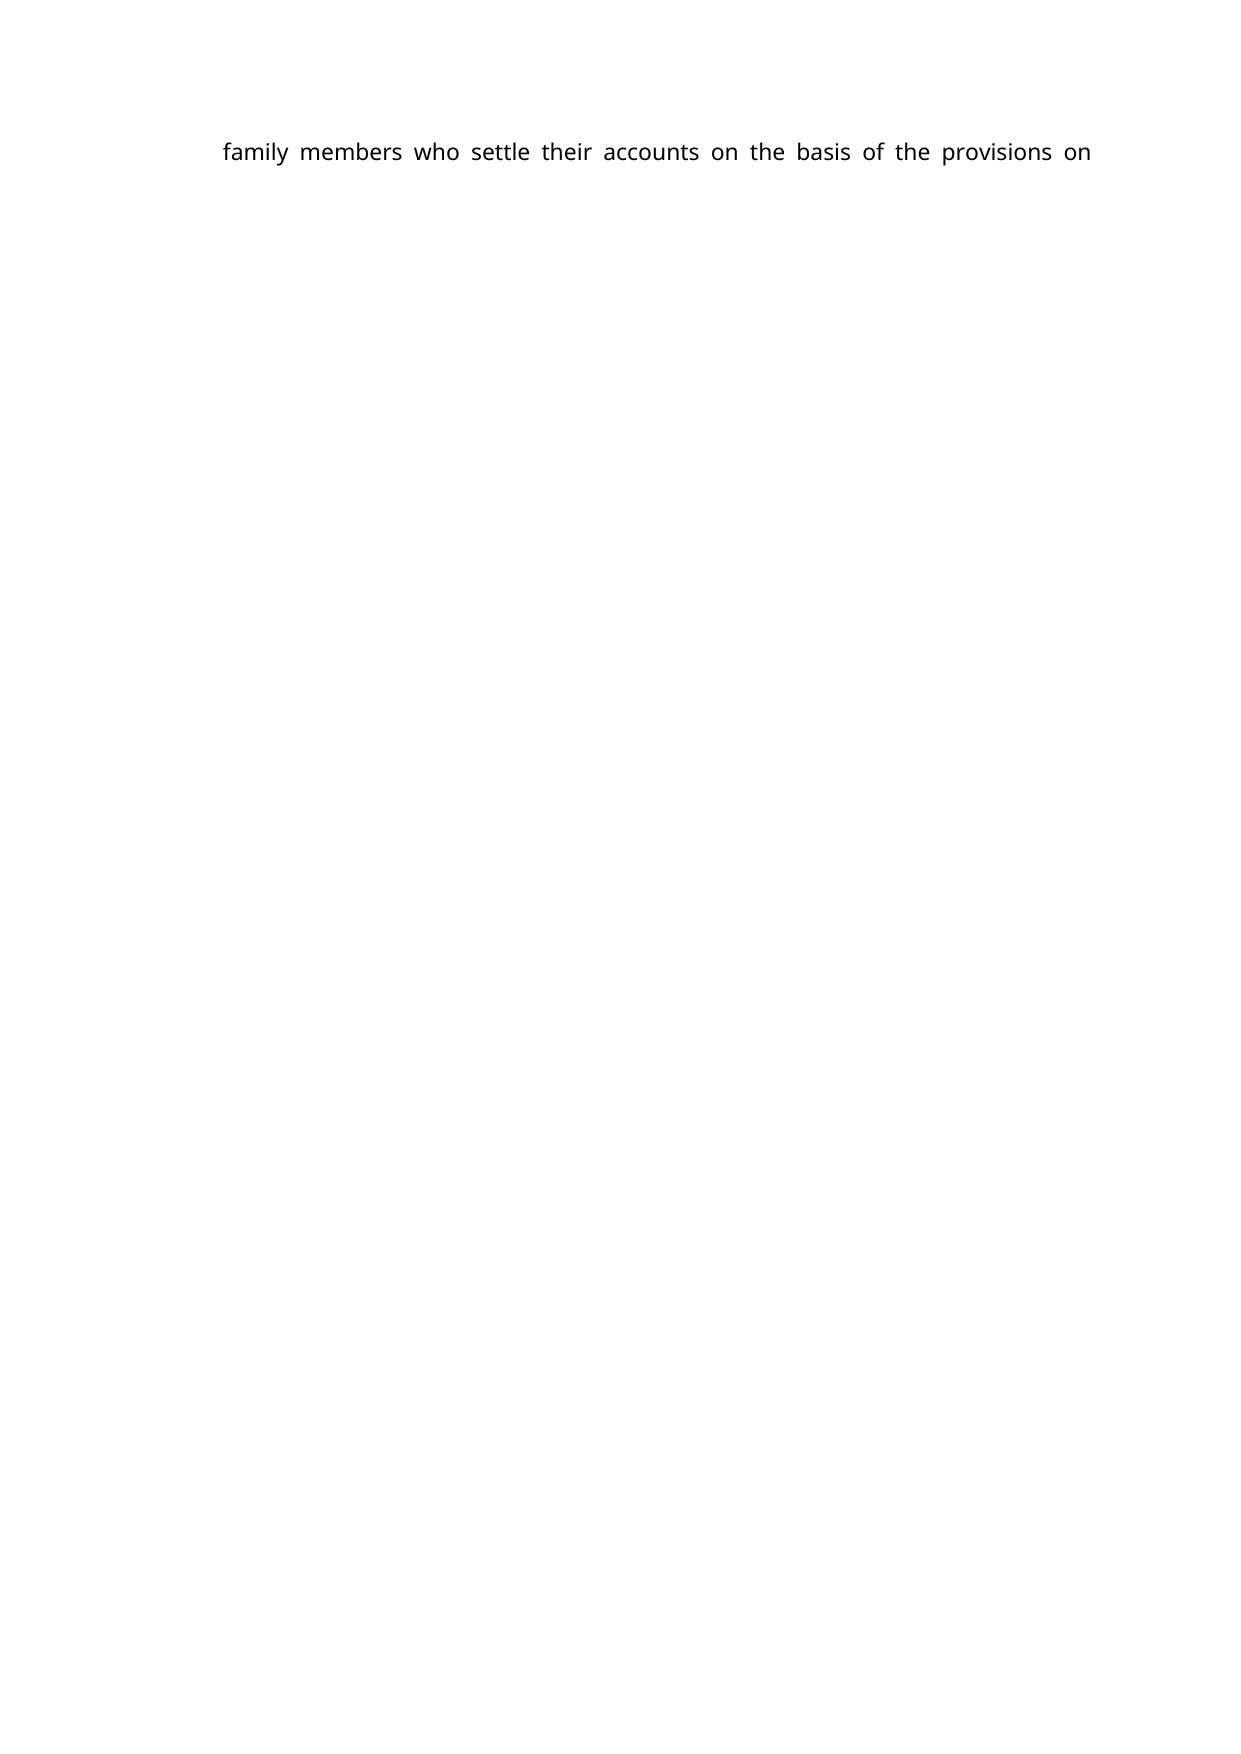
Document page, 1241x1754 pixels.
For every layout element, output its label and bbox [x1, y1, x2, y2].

list [185, 139, 1093, 219]
